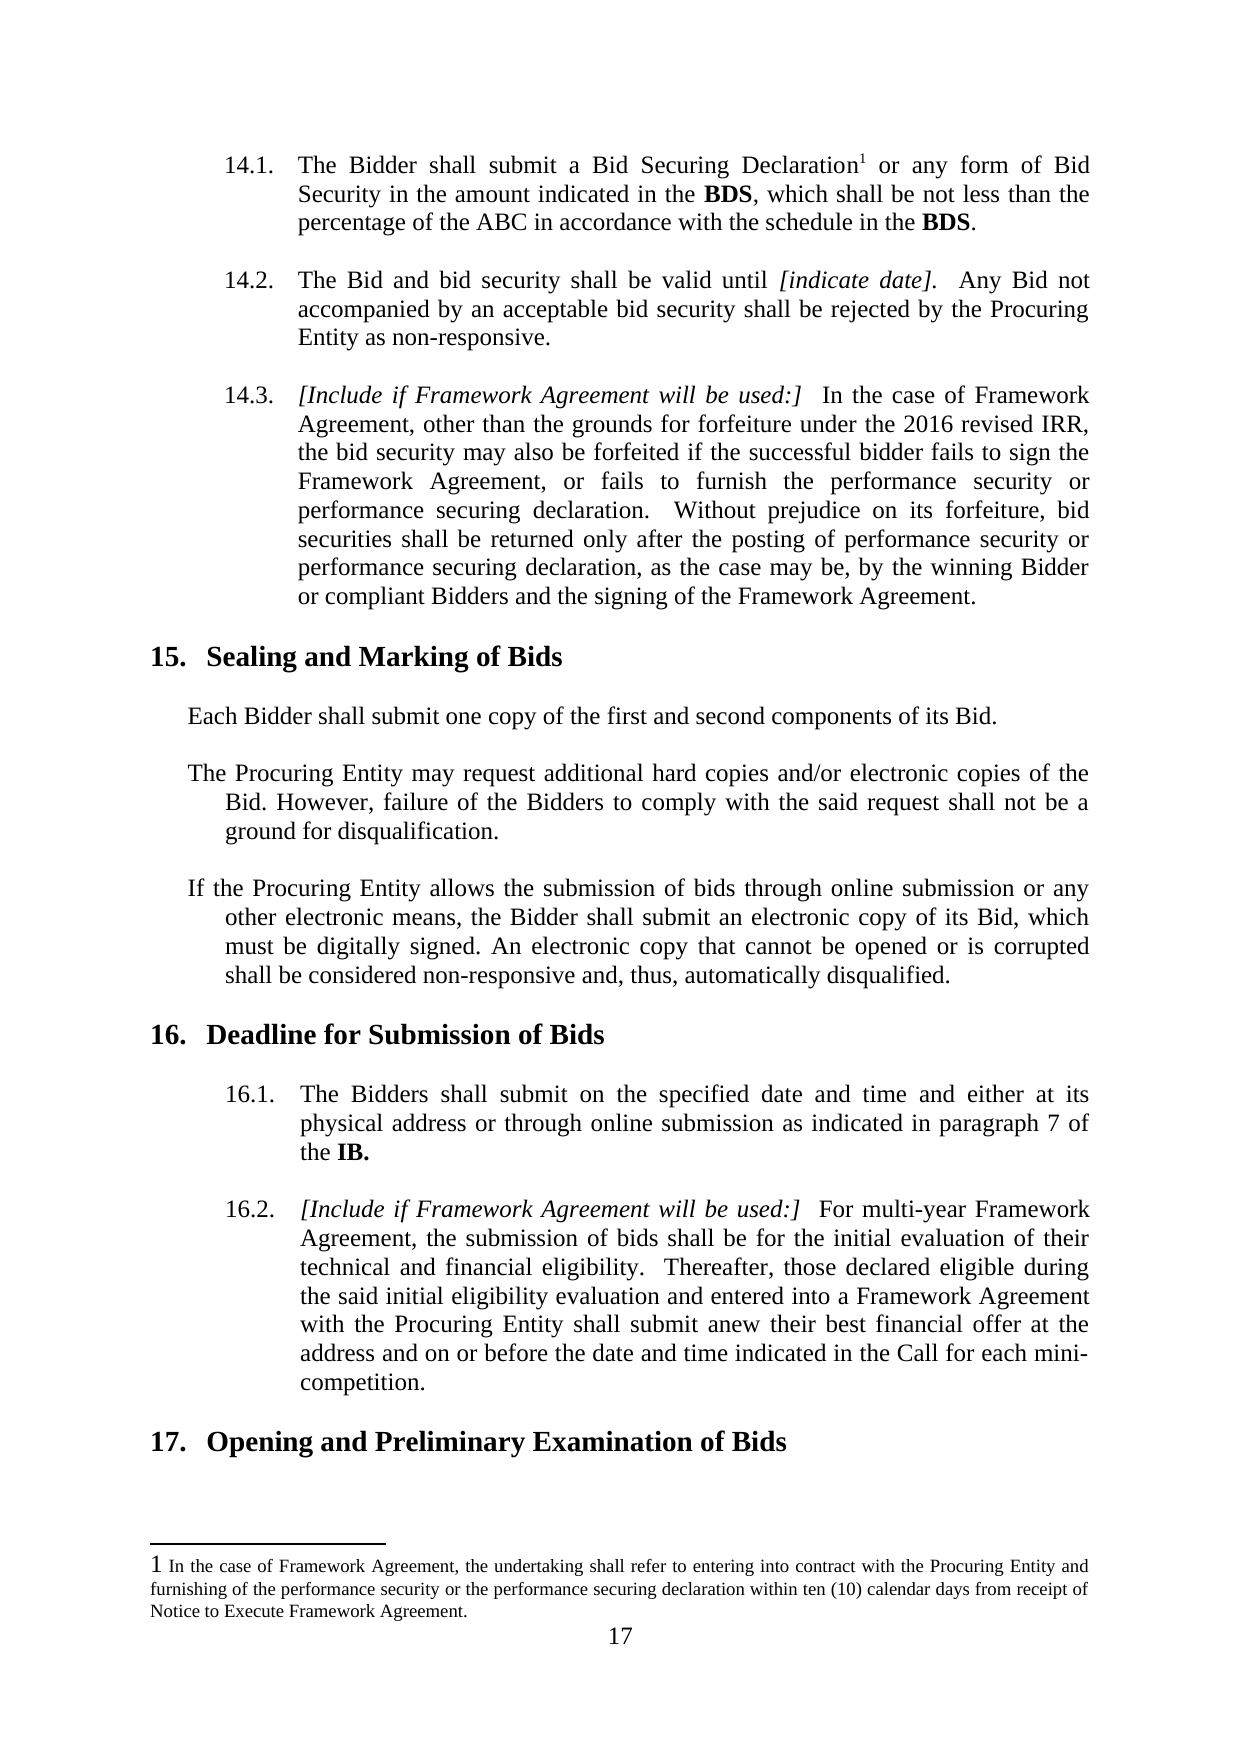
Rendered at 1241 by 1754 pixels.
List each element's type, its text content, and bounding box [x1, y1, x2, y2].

list The Bidder shall submit a Bid Securing Declaration or any form of Bid Security in the amount indicated in the BDS, which shall be not less than the percentage of the ABC in accordance with the schedule in the BDS. [224, 150, 1090, 236]
text If the Procuring Entity allows the submission of bids through online submission or any other electronic means, the Bidder shall submit an electronic copy of its Bid, which must be digitally signed. An electronic copy that cannot be opened or is corrupted shall be considered non-responsive and, thus, automatically disqualified. [187, 873, 1090, 988]
text 16.2. [Include if Framework Agreement will be used:] For multi-year Framework Agreement, the submission of bids shall be for the initial evaluation of their technical and financial eligibility. Thereafter, those declared eligible during the said initial eligibility evaluation and entered into a Framework Agreement with the Procuring Entity shall submit anew their best financial offer at the address and on or before the date and time indicated in the Call for each mini-competition. [225, 1194, 1090, 1396]
text The Procuring Entity may request additional hard copies and/or electronic copies of the Bid. However, failure of the Bidders to comply with the said request shall not be a ground for disqualification. [187, 758, 1090, 845]
text 16.1. The Bidders shall submit on the specified date and time and either at its physical address or through online submission as indicated in paragraph 7 of the IB. [225, 1079, 1090, 1166]
list [Include if Framework Agreement will be used:] In the case of Framework Agreement, other than the grounds for forfeiture under the 2016 revised IRR, the bid security may also be forfeited if the successful bidder fails to sign the Framework Agreement, or fails to furnish the performance security or performance securing declaration. Without prejudice on its forfeiture, bid securities shall be returned only after the posting of performance security or performance securing declaration, as the case may be, by the winning Bidder or compliant Bidders and the signing of the Framework Agreement. [224, 380, 1090, 610]
subtitle Deadline for Submission of Bids [150, 1017, 1090, 1051]
list The Bid and bid security shall be valid until [indicate date]. Any Bid not accompanied by an acceptable bid security shall be rejected by the Procuring Entity as non-responsive. [224, 265, 1090, 351]
subtitle Opening and Preliminary Examination of Bids [150, 1424, 1090, 1458]
text Each Bidder shall submit one copy of the first and second components of its Bid. [187, 701, 1090, 730]
subtitle Sealing and Marking of Bids [150, 639, 1090, 672]
